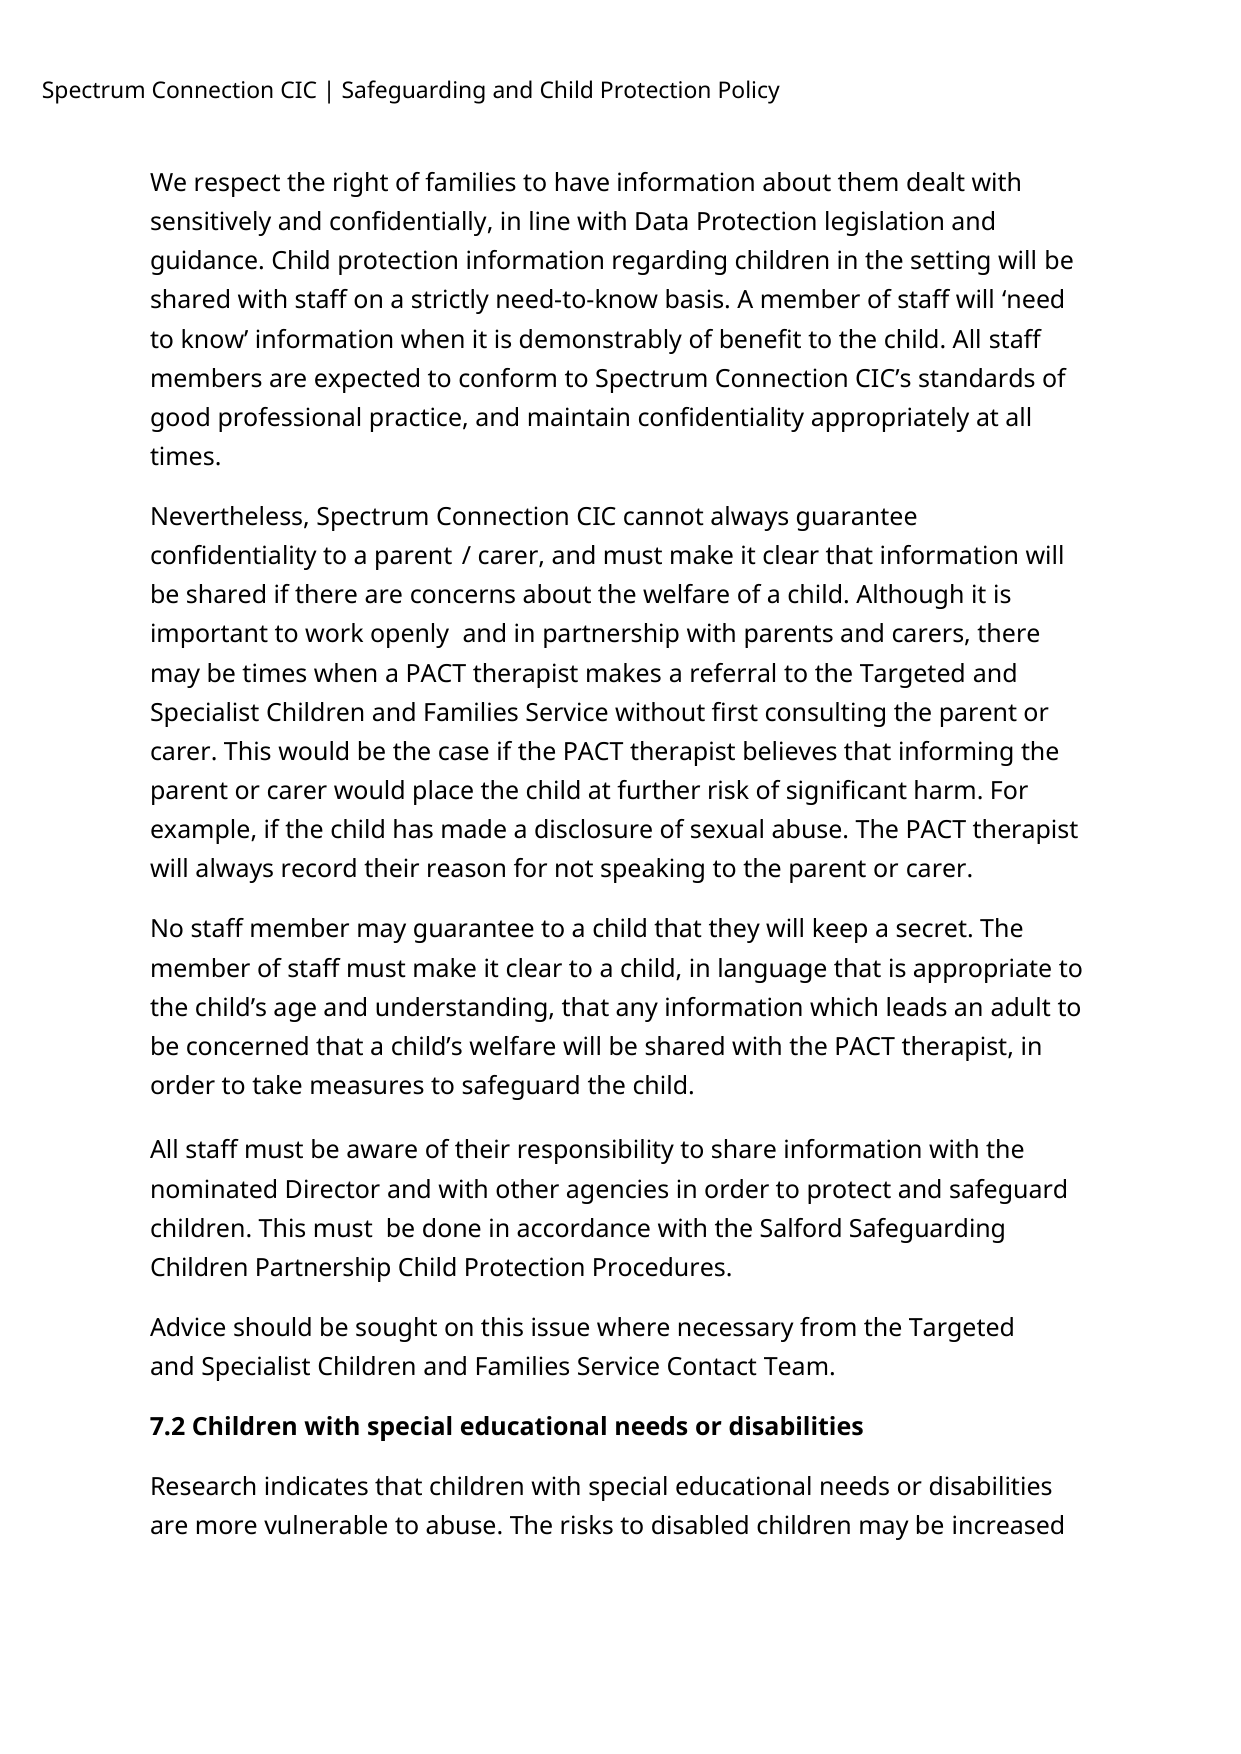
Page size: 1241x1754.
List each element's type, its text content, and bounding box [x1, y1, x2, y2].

list Children with special educational needs or disabilities [149, 1409, 1221, 1443]
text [150, 1468, 1087, 1541]
text No staff member may guarantee to a child that they will keep a secret. The member of staff must make it clear to a child, in language that is appropriate to the child’s age and understanding, that any information which leads an adult to be concerned that a child’s welfare will be shared with the PACT therapist, in order to take measures to safeguard the child. [150, 911, 1086, 1102]
text Nevertheless, Spectrum Connection CIC cannot always guarantee confidentiality to a parent / carer, and must make it clear that information will be shared if there are concerns about the welfare of a child. Although it is important to work openly and in partnership with parents and carers, there may be times when a PACT therapist makes a referral to the Targeted and Specialist Children and Families Service without first consulting the parent or carer. This would be the case if the PACT therapist believes that informing the parent or carer would place the child at further risk of significant harm. For example, if the child has made a disclosure of sexual abuse. The PACT therapist will always record their reason for not speaking to the parent or carer. [150, 499, 1088, 885]
text We respect the right of families to have information about them dealt with sensitively and confidentially, in line with Data Protection legislation and guidance. Child protection information regarding children in the setting will be shared with staff on a strictly need-to-know basis. A member of staff will ‘need to know’ information when it is demonstrably of benefit to the child. All staff members are expected to conform to Spectrum Connection CIC’s standards of good professional practice, and maintain confidentiality appropriately at all times. [150, 164, 1084, 473]
text Advice should be sought on this issue where necessary from the Targeted and Specialist Children and Families Service Contact Team. [150, 1309, 1038, 1383]
text All staff must be aware of their responsibility to share information with the nominated Director and with other agencies in order to protect and safeguard children. This must be done in accordance with the Salford Safeguarding Children Partnership Child Protection Procedures. [150, 1132, 1087, 1284]
